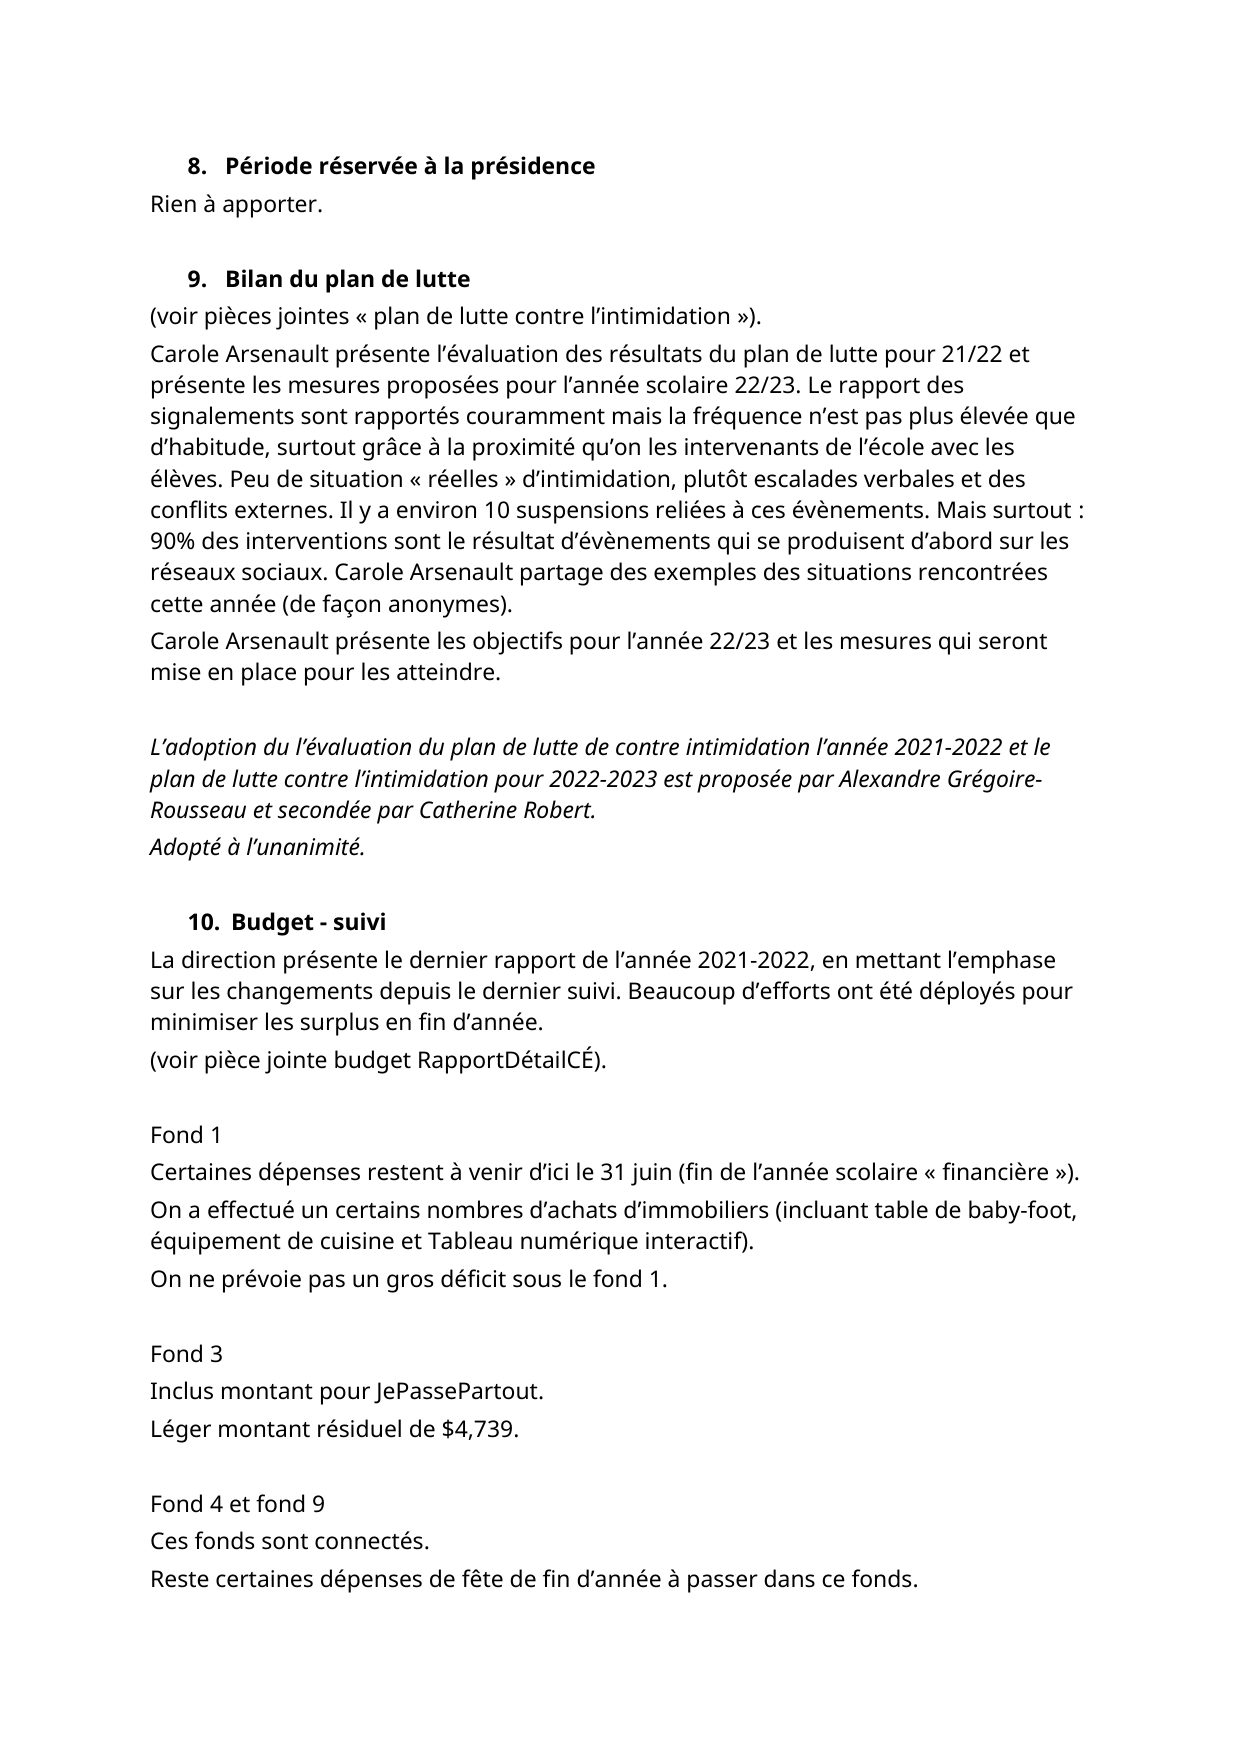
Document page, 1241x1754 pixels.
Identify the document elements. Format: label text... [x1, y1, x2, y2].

text (voir pièce jointe budget RapportDétailCÉ). [150, 1044, 1090, 1075]
text Inclus montant pour JePassePartout. [150, 1375, 1090, 1406]
text Fond 3 [150, 1337, 1090, 1369]
text Reste certaines dépenses de fête de fin d’année à passer dans ce fonds. [150, 1562, 1090, 1594]
text Carole Arsenault présente les objectifs pour l’année 22/23 et les mesures qui seront mise en place pour les atteindre. [150, 625, 1090, 687]
list Période réservée à la présidence [187, 150, 1090, 181]
text Léger montant résiduel de $4,739. [150, 1412, 1090, 1444]
text (voir pièces jointes « plan de lutte contre l’intimidation »). [150, 300, 1090, 331]
text On ne prévoie pas un gros déficit sous le fond 1. [150, 1262, 1090, 1294]
text La direction présente le dernier rapport de l’année 2021-2022, en mettant l’emphase sur les changements depuis le dernier suivi. Beaucoup d’efforts ont été déployés pour minimiser les surplus en fin d’année. [150, 944, 1090, 1037]
text Fond 1 [150, 1119, 1090, 1150]
list Bilan du plan de lutte [187, 262, 1090, 294]
text Carole Arsenault présente l’évaluation des résultats du plan de lutte pour 21/22 et présente les mesures proposées pour l’année scolaire 22/23. Le rapport des signalements sont rapportés couramment mais la fréquence n’est pas plus élevée que d’habitude, surtout grâce à la proximité qu’on les intervenants de l’école avec les élèves. Peu de situation « réelles » d’intimidation, plutôt escalades verbales et des conflits externes. Il y a environ 10 suspensions reliées à ces évènements. Mais surtout : 90% des interventions sont le résultat d’évènements qui se produisent d’abord sur les réseaux sociaux. Carole Arsenault partage des exemples des situations rencontrées cette année (de façon anonymes). [150, 337, 1090, 619]
text L’adoption du l’évaluation du plan de lutte de contre intimidation l’année 2021-2022 et le plan de lutte contre l’intimidation pour 2022-2023 est proposée par Alexandre Grégoire-Rousseau et secondée par Catherine Robert. [150, 731, 1090, 825]
text Rien à apporter. [150, 187, 1090, 219]
text Ces fonds sont connectés. [150, 1525, 1090, 1556]
text Certaines dépenses restent à venir d’ici le 31 juin (fin de l’année scolaire « financière »). [150, 1156, 1090, 1187]
text On a effectué un certains nombres d’achats d’immobiliers (incluant table de baby-foot, équipement de cuisine et Tableau numérique interactif). [150, 1194, 1090, 1256]
text Fond 4 et fond 9 [150, 1487, 1090, 1519]
text Adopté à l’unanimité. [150, 831, 1090, 862]
list Budget - suivi [187, 906, 1090, 937]
